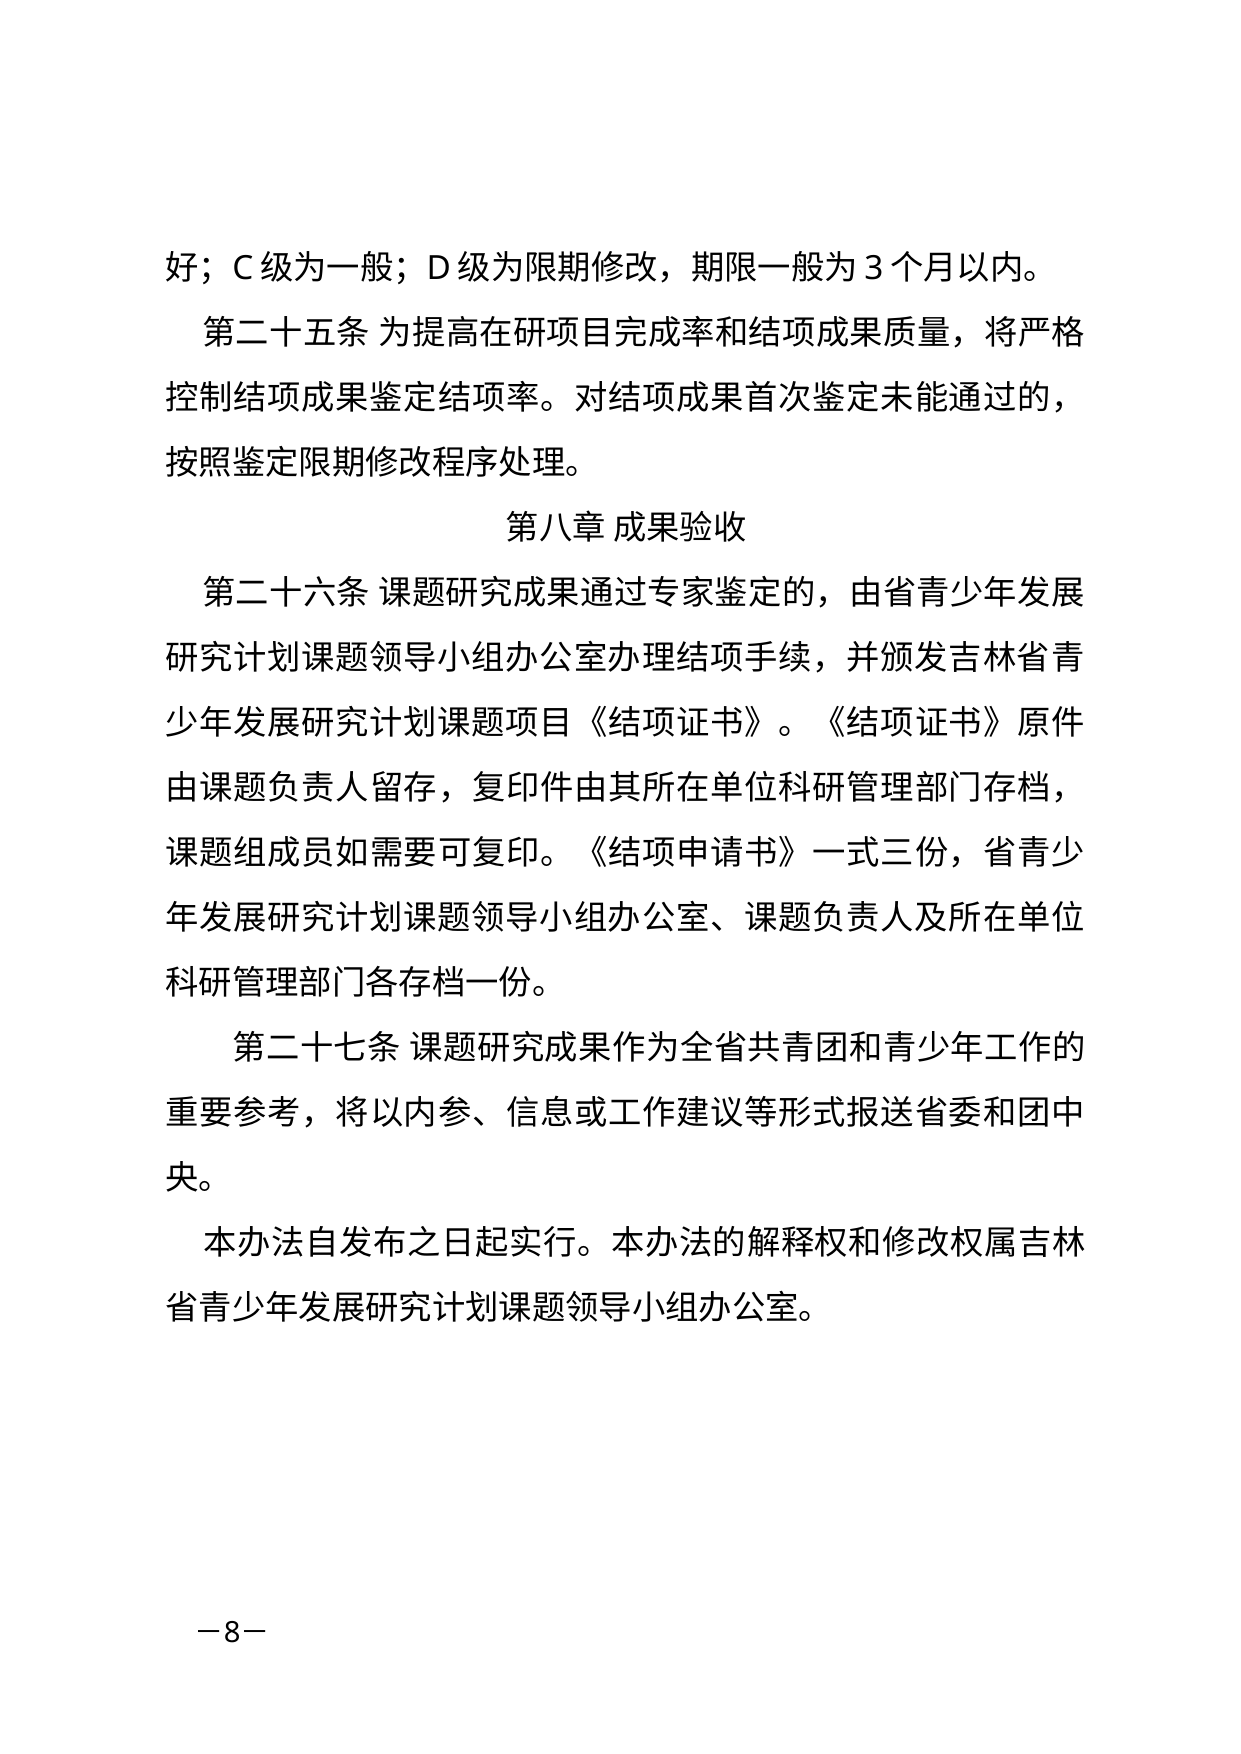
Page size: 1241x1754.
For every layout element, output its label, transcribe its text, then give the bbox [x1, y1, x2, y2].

text 第二十五条 为提高在研项目完成率和结项成果质量，将严格控制结项成果鉴定结项率。对结项成果首次鉴定未能通过的，按照鉴定限期修改程序处理。 [165, 298, 1087, 493]
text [165, 233, 1087, 298]
text 第二十七条 课题研究成果作为全省共青团和青少年工作的重要参考，将以内参、信息或工作建议等形式报送省委和团中央。 [165, 1013, 1087, 1208]
text 第二十六条 课题研究成果通过专家鉴定的，由省青少年发展研究计划课题领导小组办公室办理结项手续，并颁发吉林省青少年发展研究计划课题项目《结项证书》。《结项证书》原件由课题负责人留存，复印件由其所在单位科研管理部门存档，课题组成员如需要可复印。《结项申请书》一式三份，省青少年发展研究计划课题领导小组办公室、课题负责人及所在单位科研管理部门各存档一份。 [165, 558, 1087, 1013]
text 本办法自发布之日起实行。本办法的解释权和修改权属吉林省青少年发展研究计划课题领导小组办公室。 [165, 1208, 1087, 1338]
text 第八章 成果验收 [165, 493, 1087, 558]
